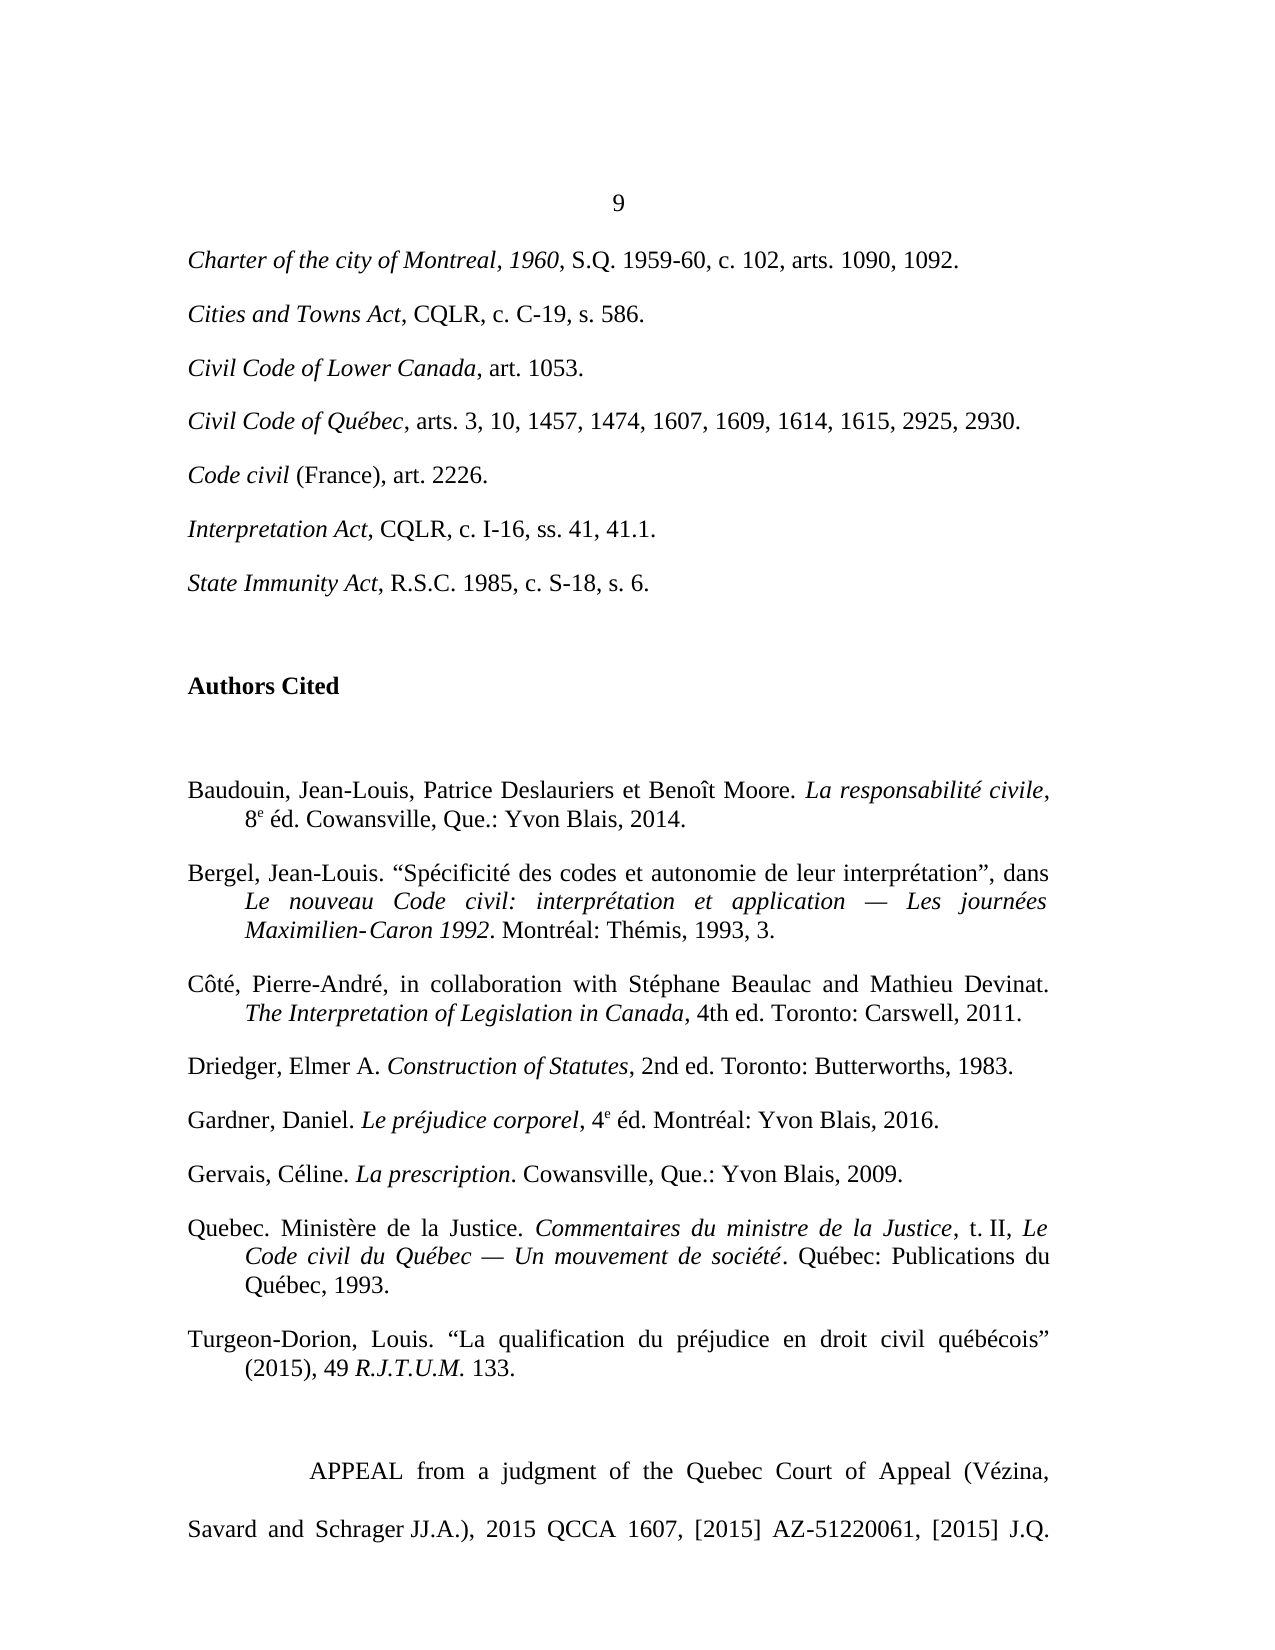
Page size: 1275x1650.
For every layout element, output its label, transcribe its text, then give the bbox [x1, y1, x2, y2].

text Gervais, Céline. La prescription. Cowansville, Que.: Yvon Blais, 2009. [187, 1159, 1050, 1188]
text Civil Code of Québec, arts. 3, 10, 1457, 1474, 1607, 1609, 1614, 1615, 2925, 2930. [187, 406, 1050, 435]
text Code civil (France), art. 2226. [187, 460, 1050, 489]
text Interpretation Act, CQLR, c. I-16, ss. 41, 41.1. [187, 514, 1050, 543]
text Quebec. Ministère de la Justice. Commentaires du ministre de la Justice, t. II, Le Code civil du Québec — Un mouvement de société. Québec: Publications du Québec, 1993. [187, 1213, 1050, 1299]
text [187, 1456, 1050, 1543]
text Turgeon-Dorion, Louis. “La qualification du préjudice en droit civil québécois” (2015), 49 R.J.T.U.M. 133. [187, 1324, 1050, 1381]
text Authors Cited [187, 671, 1050, 700]
text Charter of the city of Montreal, 1960, S.Q. 1959-60, c. 102, arts. 1090, 1092. [187, 245, 1050, 274]
text Cities and Towns Act, CQLR, c. C-19, s. 586. [187, 299, 1050, 328]
text Civil Code of Lower Canada, art. 1053. [187, 353, 1050, 381]
text Driedger, Elmer A. Construction of Statutes, 2nd ed. Toronto: Butterworths, 1983. [187, 1051, 1050, 1080]
text Gardner, Daniel. Le préjudice corporel, 4e éd. Montréal: Yvon Blais, 2016. [187, 1105, 1050, 1134]
text Côté, Pierre-André, in collaboration with Stéphane Beaulac and Mathieu Devinat. The Interpretation of Legislation in Canada, 4th ed. Toronto: Carswell, 2011. [187, 969, 1050, 1026]
text State Immunity Act, R.S.C. 1985, c. S-18, s. 6. [187, 568, 1050, 596]
text Bergel, Jean-Louis. “Spécificité des codes et autonomie de leur interprétation”, dans Le nouveau Code civil: interprétation et application — Les journées Maximilien-Caron 1992. Montréal: Thémis, 1993, 3. [187, 858, 1050, 944]
text Baudouin, Jean-Louis, Patrice Deslauriers et Benoît Moore. La responsabilité civile, 8e éd. Cowansville, Que.: Yvon Blais, 2014. [187, 775, 1050, 833]
